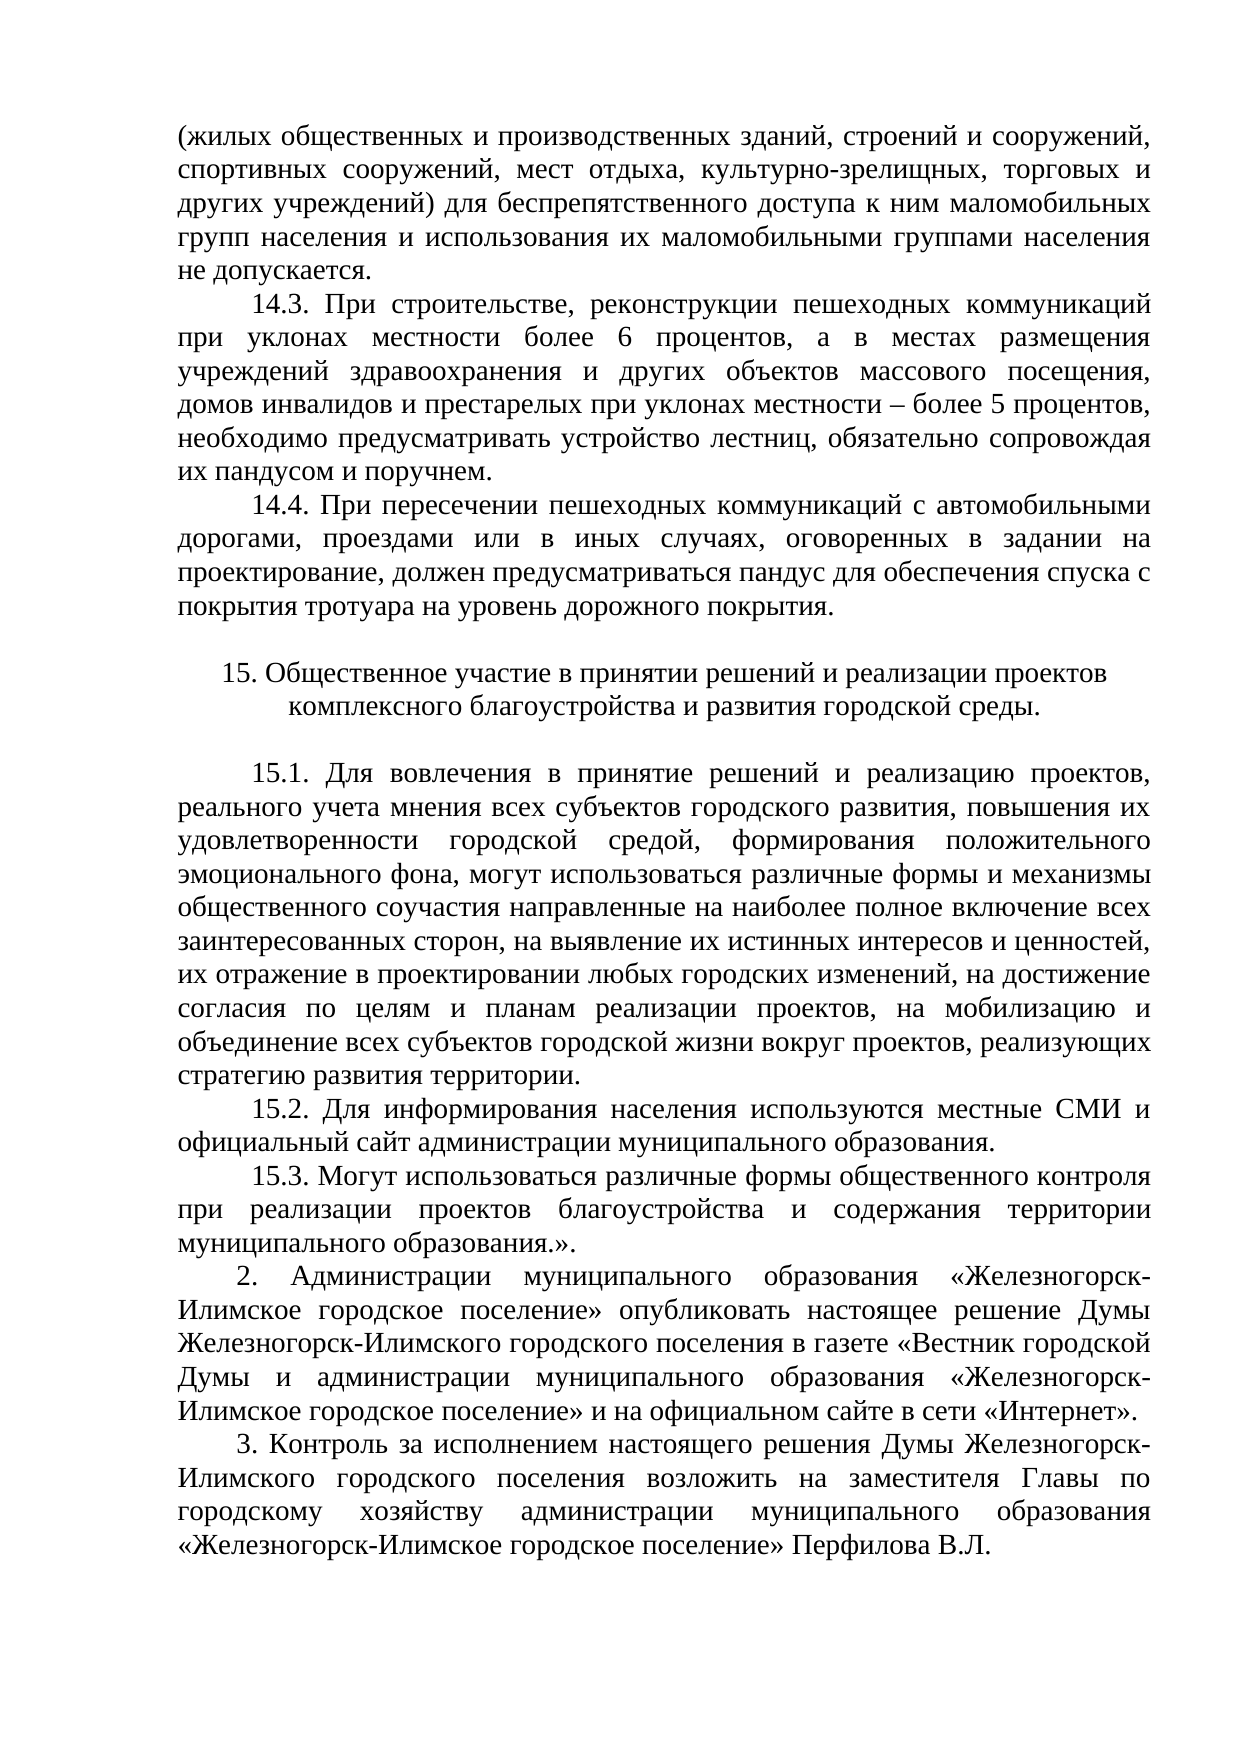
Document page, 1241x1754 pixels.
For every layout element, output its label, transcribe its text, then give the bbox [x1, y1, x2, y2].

text 2. Администрации муниципального образования «Железногорск-Илимское городское поселение» опубликовать настоящее решение Думы Железногорск-Илимского городского поселения в газете «Вестник городской Думы и администрации муниципального образования «Железногорск-Илимское городское поселение» и на официальном сайте в сети «Интернет». [177, 1258, 1152, 1426]
text 15.3. Могут использоваться различные формы общественного контроля при реализации проектов благоустройства и содержания территории муниципального образования.». [177, 1158, 1152, 1258]
text 14.3. При строительстве, реконструкции пешеходных коммуникаций при уклонах местности более 6 процентов, а в местах размещения учреждений здравоохранения и других объектов массового посещения, домов инвалидов и престарелых при уклонах местности – более 5 процентов, необходимо предусматривать устройство лестниц, обязательно сопровождая их пандусом и поручнем. [177, 286, 1152, 487]
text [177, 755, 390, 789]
text 15.2. Для информирования населения используются местные СМИ и официальный сайт администрации муниципального образования. [177, 1091, 1152, 1158]
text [177, 118, 1152, 286]
text 15.1. Для вовлечения в принятие решений и реализацию проектов, реального учета мнения всех субъектов городского развития, повышения их удовлетворенности городской средой, формирования положительного эмоционального фона, могут использоваться различные формы и механизмы общественного соучастия направленные на наиболее полное включение всех заинтересованных сторон, на выявление их истинных интересов и ценностей, их отражение в проектировании любых городских изменений, на достижение согласия по целям и планам реализации проектов, на мобилизацию и объединение всех субъектов городской жизни вокруг проектов, реализующих стратегию развития территории. [177, 856, 1152, 1091]
text 14.4. При пересечении пешеходных коммуникаций с автомобильными дорогами, проездами или в иных случаях, оговоренных в задании на проектирование, должен предусматриваться пандус для обеспечения спуска с покрытия тротуара на уровень дорожного покрытия. [177, 487, 1152, 621]
text 3. Контроль за исполнением настоящего решения Думы Железногорск-Илимского городского поселения возложить на заместителя Главы по городскому хозяйству администрации муниципального образования «Железногорск-Илимское городское поселение» Перфилова В.Л. [177, 1426, 1152, 1560]
text 15. Общественное участие в принятии решений и реализации проектов комплексного благоустройства и развития городской среды. [177, 655, 1152, 722]
